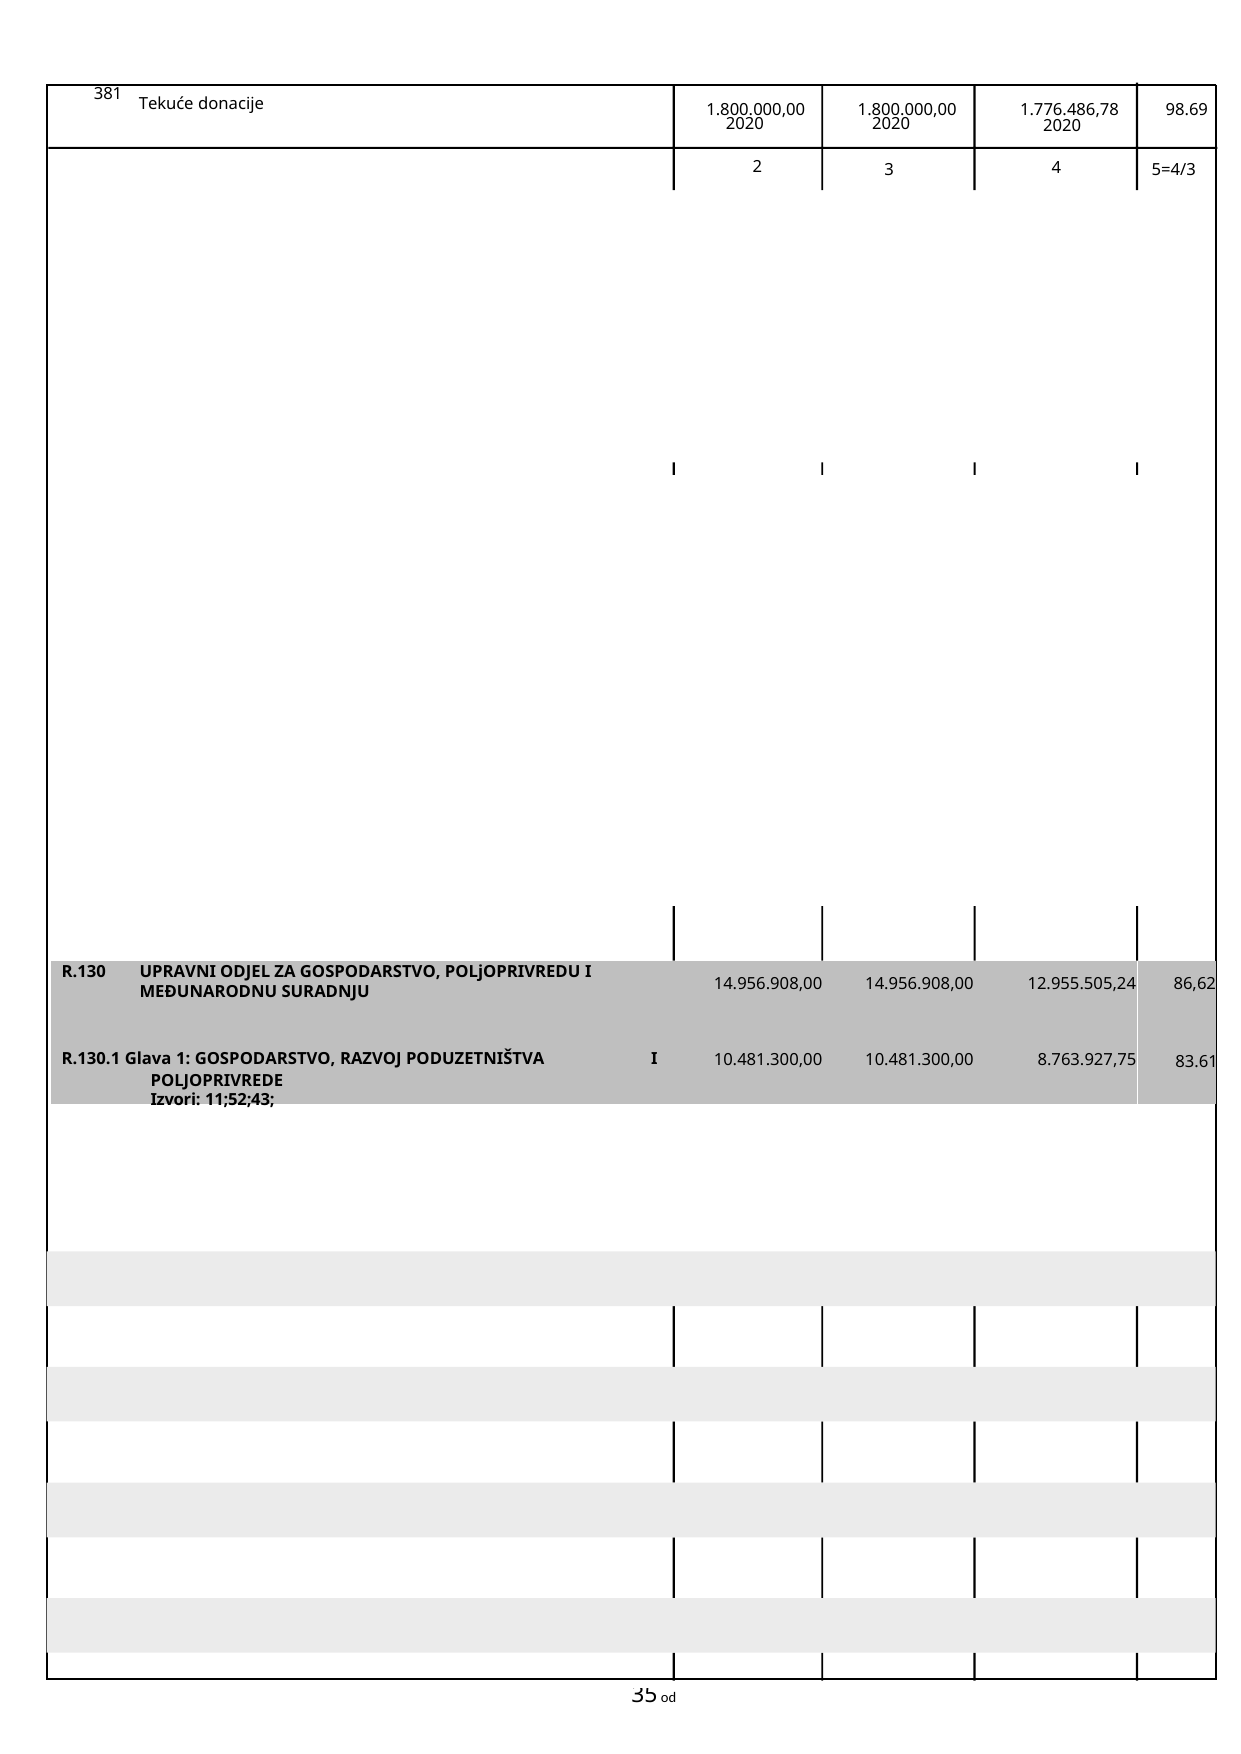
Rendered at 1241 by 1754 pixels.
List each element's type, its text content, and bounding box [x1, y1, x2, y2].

text Tekuće donacije [139, 92, 277, 114]
text 1.776.486,78 98.69 [1020, 98, 1232, 121]
text 1.800.000,00 [857, 98, 972, 121]
text 381 [93, 81, 126, 104]
text 1.800.000,00 [706, 98, 821, 121]
